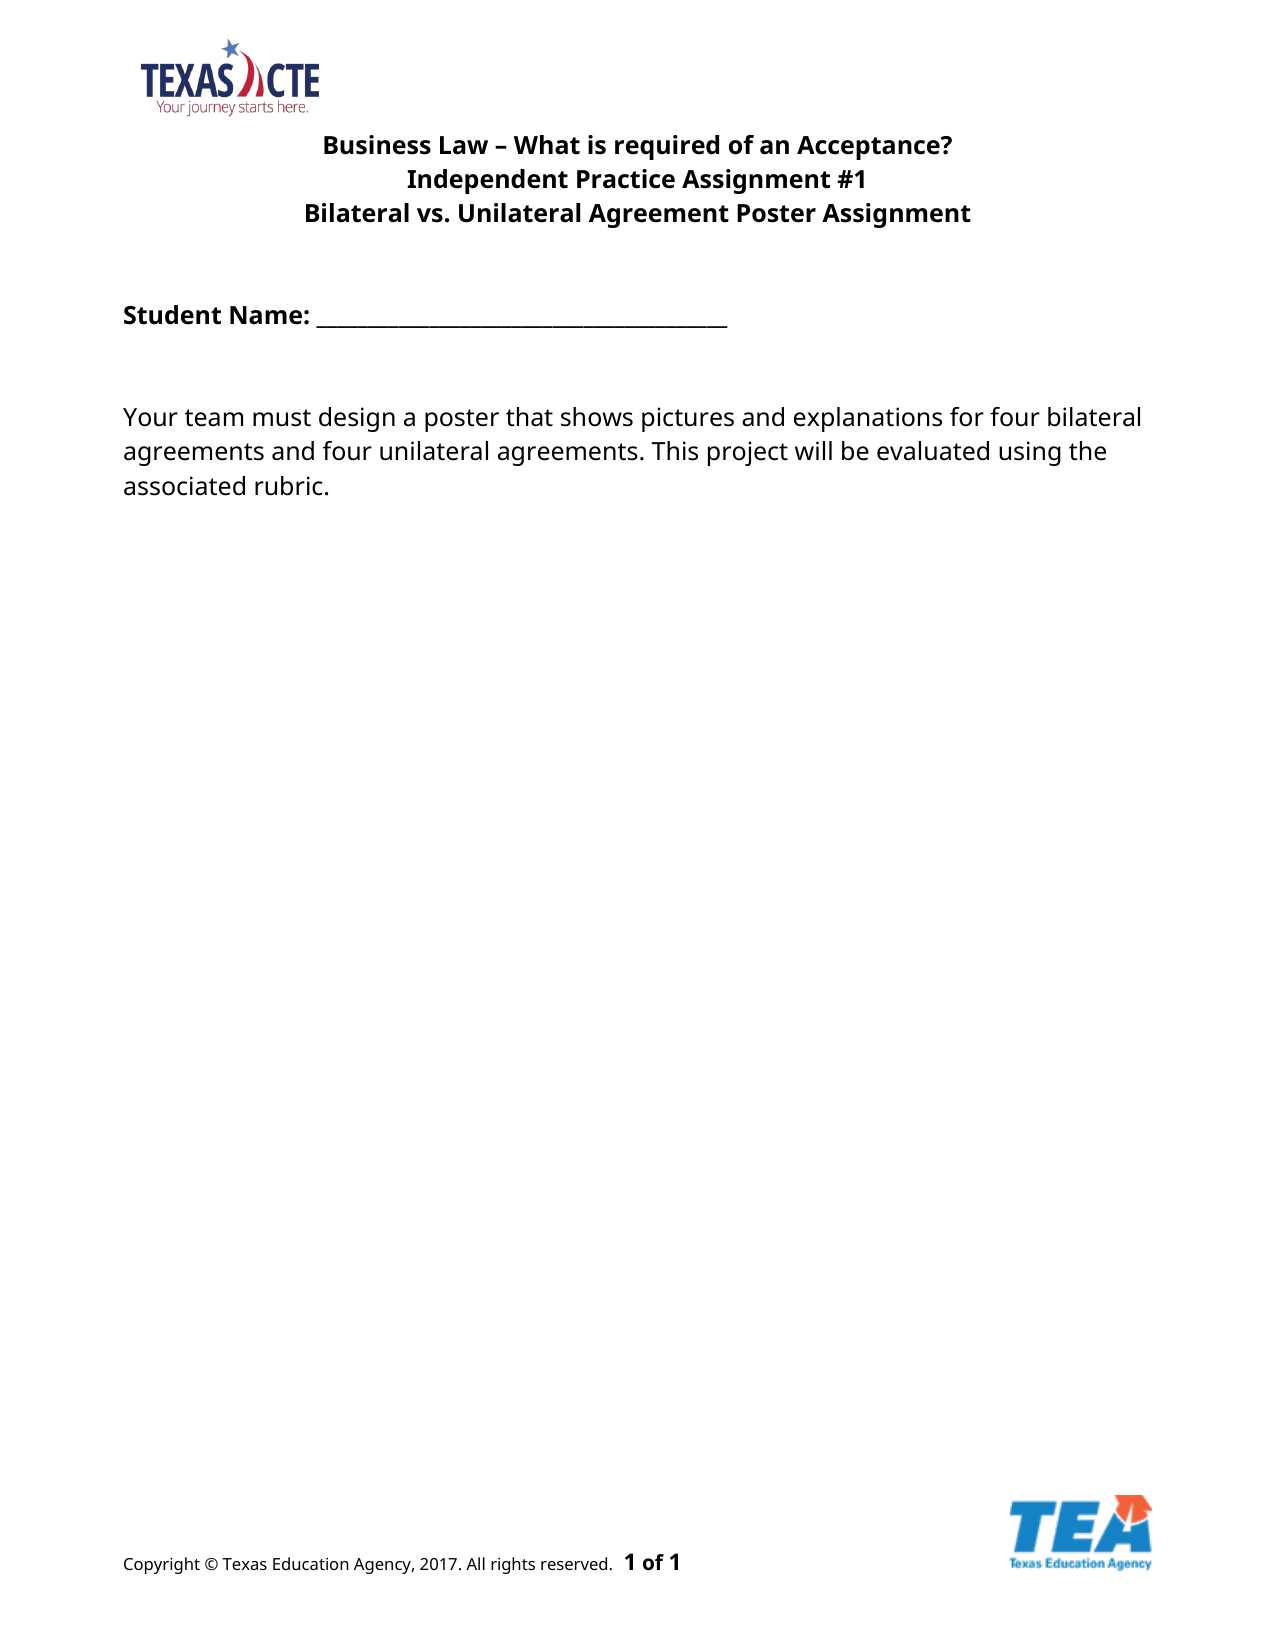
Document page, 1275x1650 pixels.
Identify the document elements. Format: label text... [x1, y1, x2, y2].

text Independent Practice Assignment #1 [123, 162, 1152, 196]
text Student Name: ________________________________________ [123, 298, 1152, 332]
picture [122, 28, 338, 127]
text Your team must design a poster that shows pictures and explanations for four bilateral agreements and four unilateral agreements. This project will be evaluated using the associated rubric. [123, 400, 1152, 502]
text Business Law – What is required of an Acceptance? [123, 127, 1152, 162]
text Bilateral vs. Unilateral Agreement Poster Assignment [123, 196, 1152, 230]
picture [1009, 1495, 1153, 1571]
